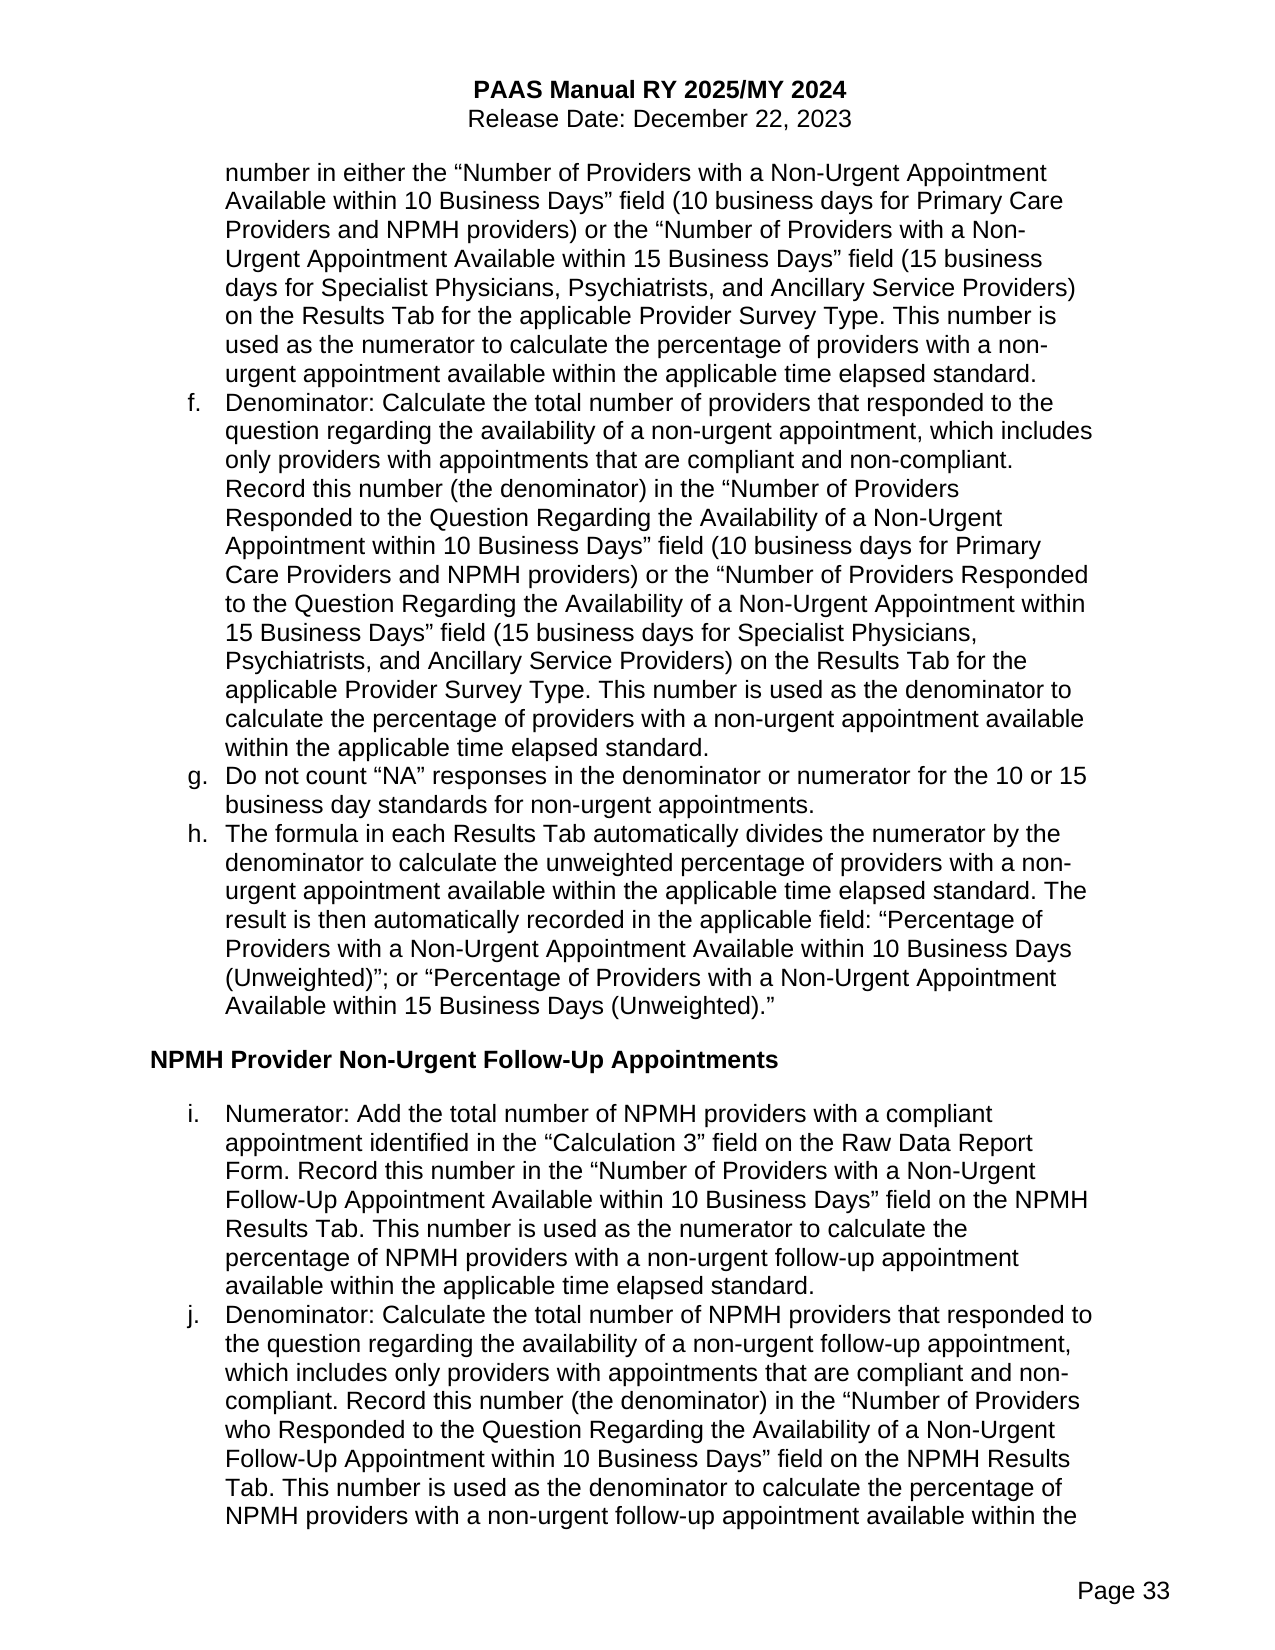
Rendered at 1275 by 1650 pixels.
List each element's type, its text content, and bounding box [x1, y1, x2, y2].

list Numerator: Add the total number of NPMH providers with a compliant appointment identified in the “Calculation 3” field on the Raw Data Report Form. Record this number in the “Number of Providers with a Non-Urgent Follow-Up Appointment Available within 10 Business Days” field on the NPMH Results Tab. This number is used as the numerator to calculate the percentage of NPMH providers with a non-urgent follow-up appointment available within the applicable time elapsed standard. [187, 1099, 1095, 1300]
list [187, 1300, 1095, 1530]
list Do not count “NA” responses in the denominator or numerator for the 10 or 15 business day standards for non-urgent appointments. [187, 761, 1095, 819]
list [187, 157, 1095, 387]
list Denominator: Calculate the total number of providers that responded to the question regarding the availability of a non-urgent appointment, which includes only providers with appointments that are compliant and non-compliant. Record this number (the denominator) in the “Number of Providers Responded to the Question Regarding the Availability of a Non-Urgent Appointment within 10 Business Days” field (10 business days for Primary Care Providers and NPMH providers) or the “Number of Providers Responded to the Question Regarding the Availability of a Non-Urgent Appointment within 15 Business Days” field (15 business days for Specialist Physicians, Psychiatrists, and Ancillary Service Providers) on the Results Tab for the applicable Provider Survey Type. This number is used as the denominator to calculate the percentage of providers with a non-urgent appointment available within the applicable time elapsed standard. [187, 387, 1095, 761]
list The formula in each Results Tab automatically divides the numerator by the denominator to calculate the unweighted percentage of providers with a non-urgent appointment available within the applicable time elapsed standard. The result is then automatically recorded in the applicable field: “Percentage of Providers with a Non-Urgent Appointment Available within 10 Business Days (Unweighted)”; or “Percentage of Providers with a Non-Urgent Appointment Available within 15 Business Days (Unweighted).” [187, 819, 1095, 1020]
subtitle NPMH Provider Non-Urgent Follow-Up Appointments [150, 1045, 1170, 1074]
